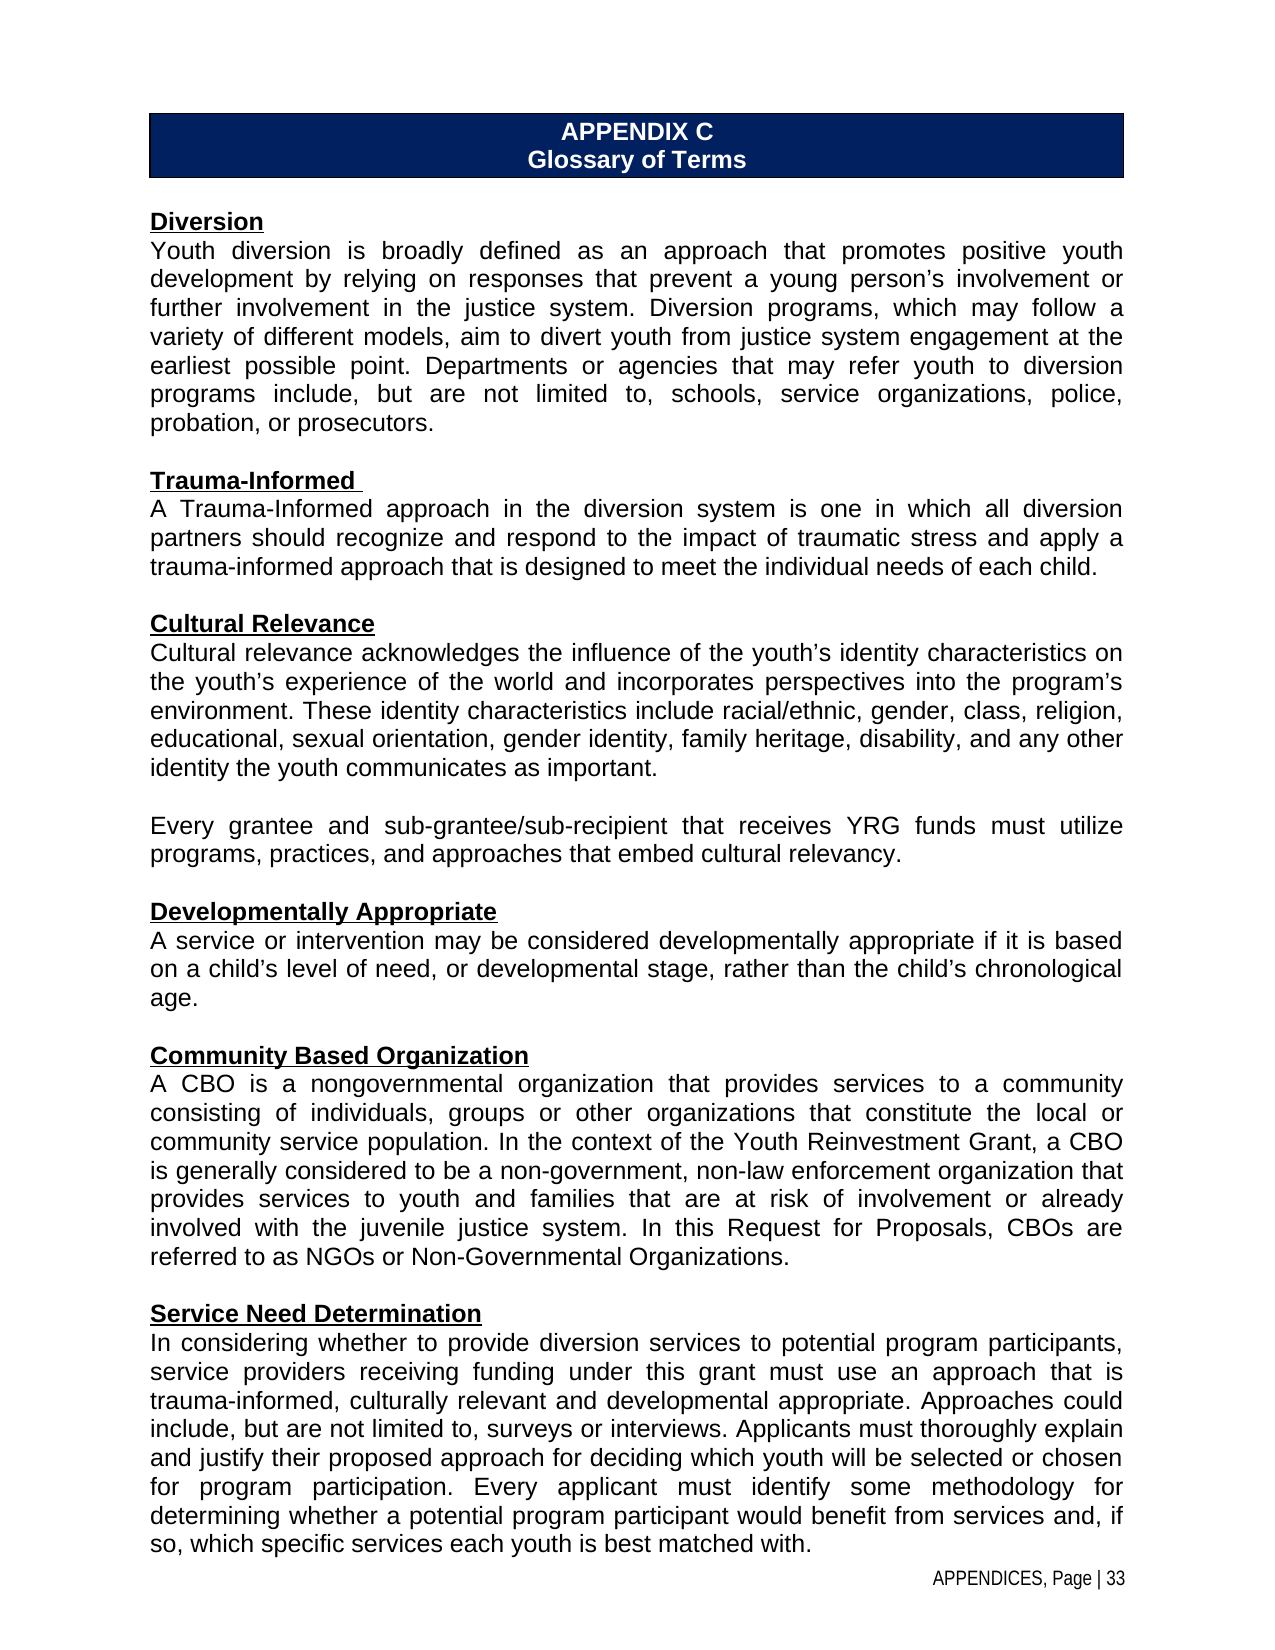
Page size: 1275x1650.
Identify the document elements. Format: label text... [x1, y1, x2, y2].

text Diversion [150, 207, 1125, 236]
text A service or intervention may be considered developmentally appropriate if it is based on a child’s level of need, or developmental stage, rather than the child’s chronological age. [150, 926, 1125, 1012]
text Community Based Organization [150, 1041, 1125, 1069]
text Youth diversion is broadly defined as an approach that promotes positive youth development by relying on responses that prevent a young person’s involvement or further involvement in the justice system. Diversion programs, which may follow a variety of different models, aim to divert youth from justice system engagement at the earliest possible point. Departments or agencies that may refer youth to diversion programs include, but are not limited to, schools, service organizations, police, probation, or prosecutors. [150, 236, 1125, 437]
text Cultural Relevance [150, 609, 1125, 638]
text A Trauma-Informed approach in the diversion system is one in which all diversion partners should recognize and respond to the impact of traumatic stress and apply a trauma-informed approach that is designed to meet the individual needs of each child. [150, 494, 1125, 581]
text Developmentally Appropriate [150, 897, 1125, 926]
text In considering whether to provide diversion services to potential program participants, service providers receiving funding under this grant must use an approach that is trauma-informed, culturally relevant and developmental appropriate. Approaches could include, but are not limited to, surveys or interviews. Applicants must thoroughly explain and justify their proposed approach for deciding which youth will be selected or chosen for program participation. Every applicant must identify some methodology for determining whether a potential program participant would benefit from services and, if so, which specific services each youth is best matched with. [150, 1328, 1125, 1558]
text Cultural relevance acknowledges the influence of the youth’s identity characteristics on the youth’s experience of the world and incorporates perspectives into the program’s environment. These identity characteristics include racial/ethnic, gender, class, religion, educational, sexual orientation, gender identity, family heritage, disability, and any other identity the youth communicates as important. [150, 638, 1125, 782]
text Service Need Determination [150, 1299, 1125, 1328]
text Trauma-Informed [150, 466, 1125, 494]
text A CBO is a nongovernmental organization that provides services to a community consisting of individuals, groups or other organizations that constitute the local or community service population. In the context of the Youth Reinvestment Grant, a CBO is generally considered to be a non-government, non-law enforcement organization that provides services to youth and families that are at risk of involvement or already involved with the juvenile justice system. In this Request for Proposals, CBOs are referred to as NGOs or Non-Governmental Organizations. [150, 1069, 1125, 1271]
text Every grantee and sub-grantee/sub-recipient that receives YRG funds must utilize programs, practices, and approaches that embed cultural relevancy. [150, 811, 1125, 868]
table_header APPENDIX C Glossary of Terms [151, 114, 1123, 177]
